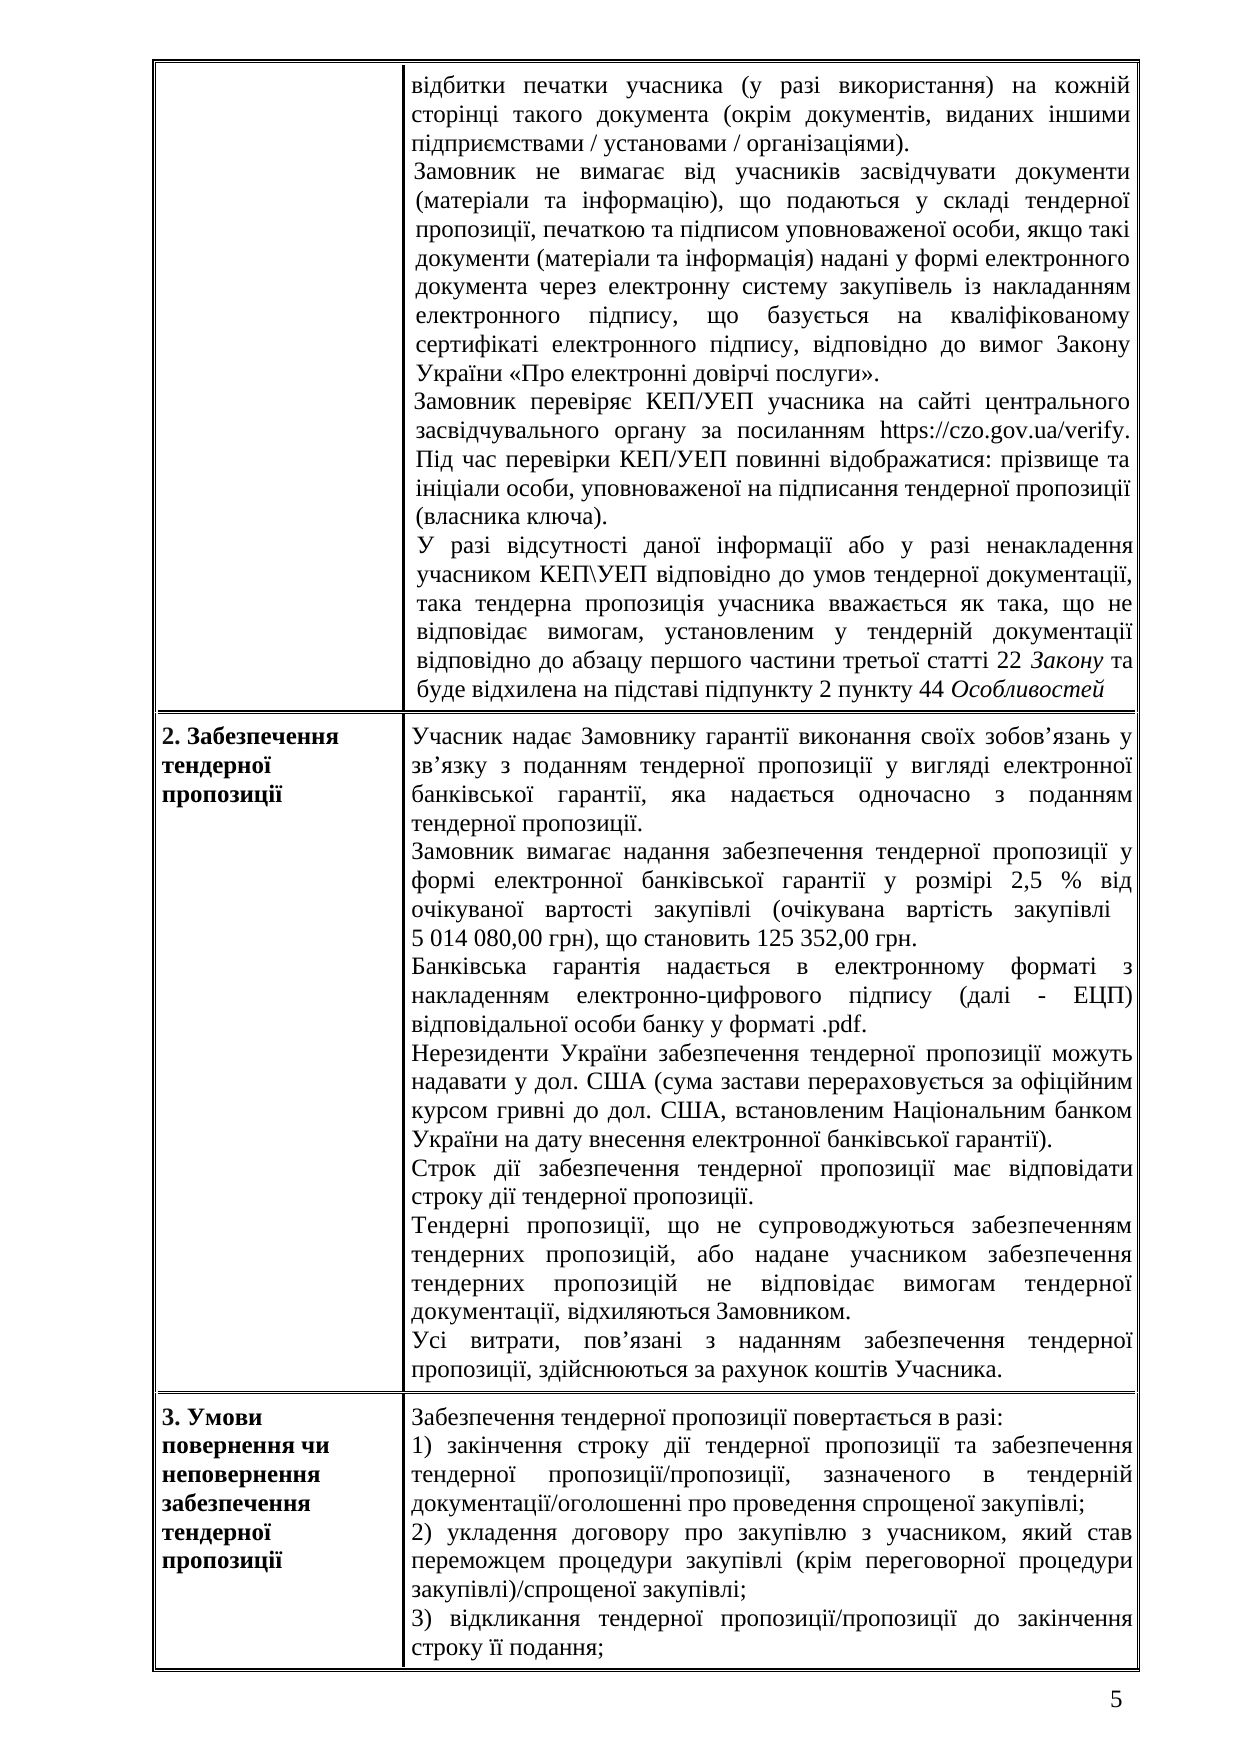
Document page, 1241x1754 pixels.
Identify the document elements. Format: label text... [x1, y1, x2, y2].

table_cell Учасник надає Замовнику гарантії виконання своїх зобов’язань у зв’язку з поданням тендерної пропозиції у вигляді електронної банківської гарантії, яка надається одночасно з поданням тендерної пропозиції. Замовник вимагає надання забезпечення тендерної пропозиції у формі електронної банківської гарантії у розмірі 2,5 % від очікуваної вартості закупівлі (очікувана вартість закупівлі 5 014 080,00 грн), що становить 125 352,00 грн. Банківська гарантія надається в електронному форматі з накладенням електронно-цифрового підпису (далі - ЕЦП) відповідальної особи банку у форматі .pdf. Нерезиденти України забезпечення тендерної пропозиції можуть надавати у дол. США (сума застави перераховується за офіційним курсом гривні до дол. США, встановленим Національним банком України на дату внесення електронної банківської гарантії). Строк дії забезпечення тендерної пропозиції має відповідати строку дії тендерної пропозиції. Тендерні пропозиції, що не супроводжуються забезпеченням тендерних пропозицій, або надане учасником забезпечення тендерних пропозицій не відповідає вимогам тендерної документації, відхиляються Замовником. Усі витрати, пов’язані з наданням забезпечення тендерної пропозиції, здійснюються за рахунок коштів Учасника. [405, 710, 1137, 1391]
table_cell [156, 63, 403, 710]
table_cell 2. Забезпечення тендерної пропозиції [156, 710, 402, 1391]
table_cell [403, 63, 1137, 710]
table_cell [403, 1391, 1138, 1668]
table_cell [154, 1391, 403, 1668]
